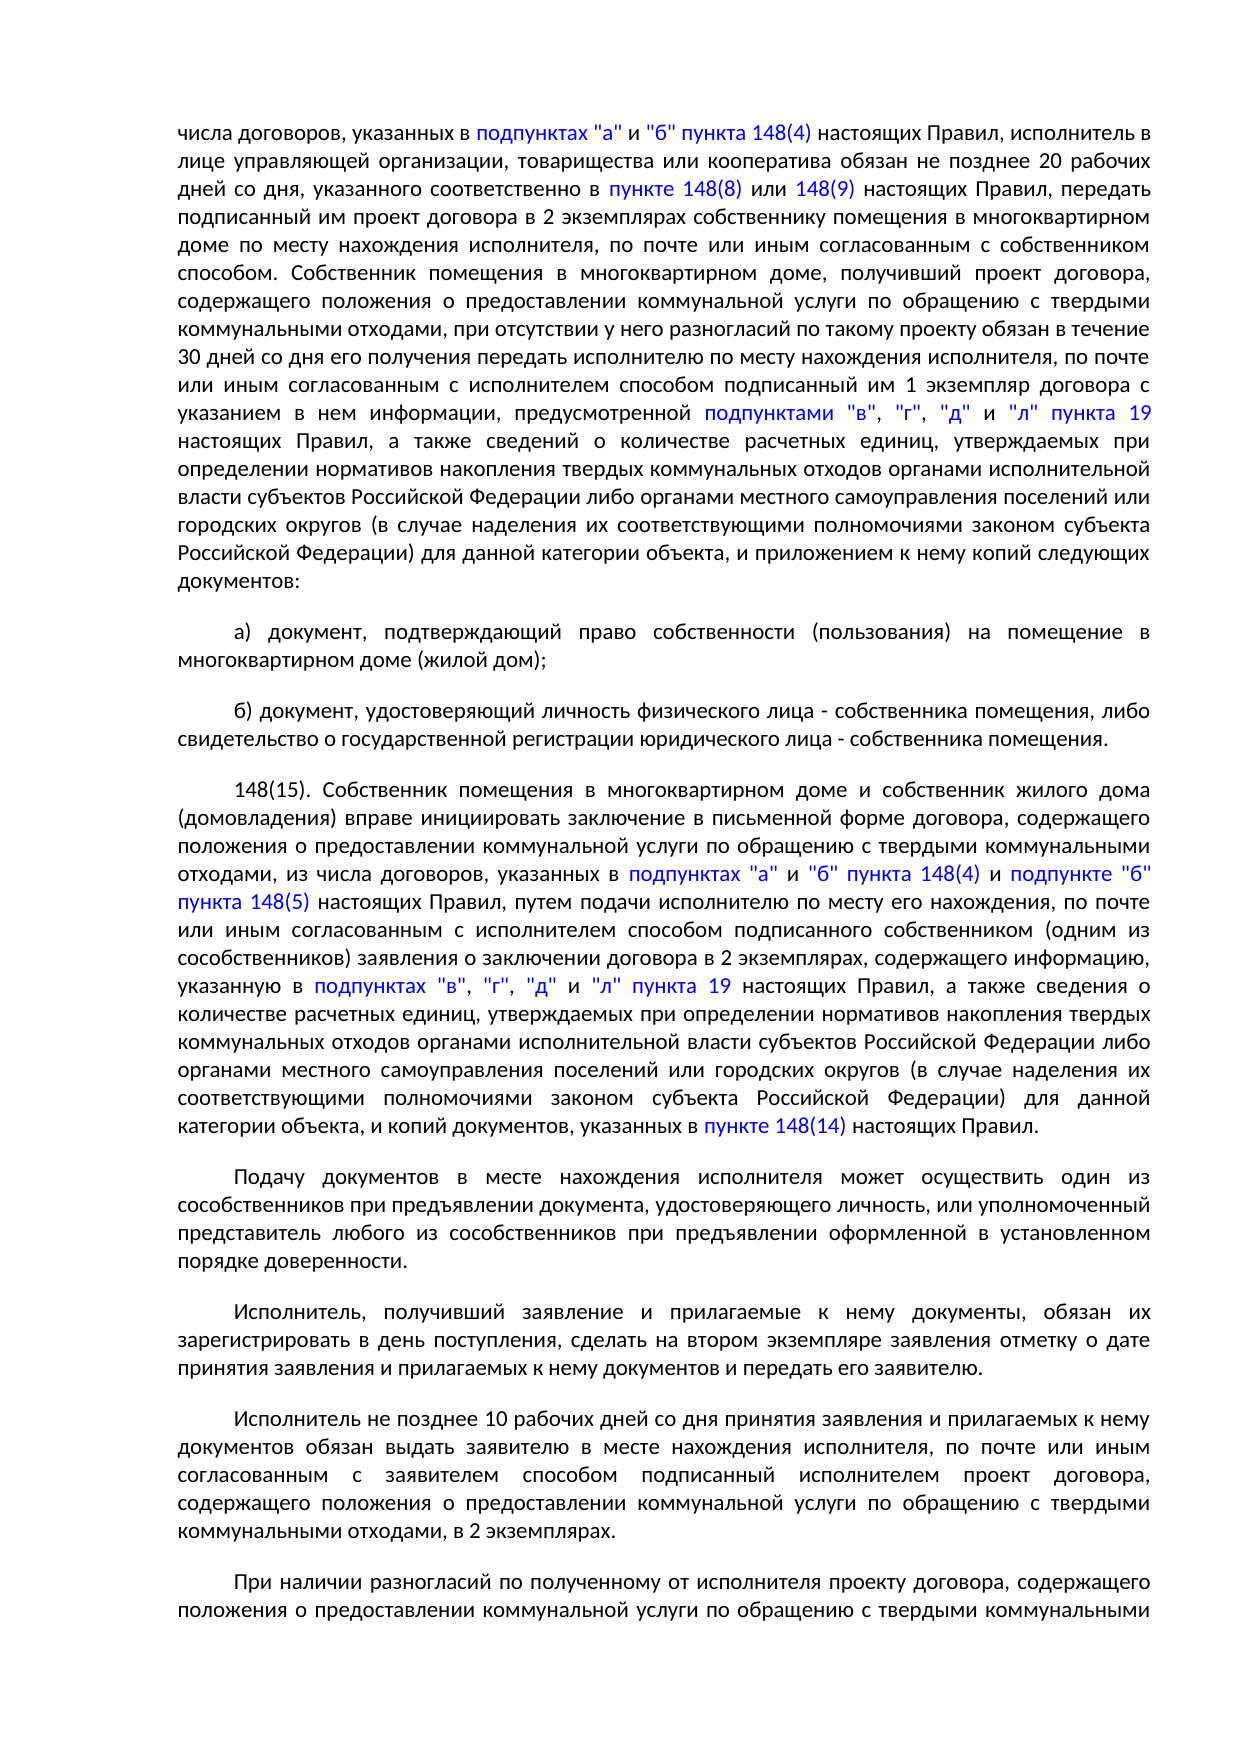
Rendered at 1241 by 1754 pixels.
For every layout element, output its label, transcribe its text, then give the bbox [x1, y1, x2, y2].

text б) документ, удостоверяющий личность физического лица - собственника помещения, либо свидетельство о государственной регистрации юридического лица - собственника помещения. [177, 696, 1152, 752]
text Исполнитель не позднее 10 рабочих дней со дня принятия заявления и прилагаемых к нему документов обязан выдать заявителю в месте нахождения исполнителя, по почте или иным согласованным с заявителем способом подписанный исполнителем проект договора, содержащего положения о предоставлении коммунальной услуги по обращению с твердыми коммунальными отходами, в 2 экземплярах. [177, 1404, 1152, 1544]
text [177, 1567, 1152, 1623]
text Подачу документов в месте нахождения исполнителя может осуществить один из сособственников при предъявлении документа, удостоверяющего личность, или уполномоченный представитель любого из сособственников при предъявлении оформленной в установленном порядке доверенности. [177, 1162, 1152, 1274]
text Исполнитель, получивший заявление и прилагаемые к нему документы, обязан их зарегистрировать в день поступления, сделать на втором экземпляре заявления отметку о дате принятия заявления и прилагаемых к нему документов и передать его заявителю. [177, 1297, 1152, 1382]
text 148(15). Собственник помещения в многоквартирном доме и собственник жилого дома (домовладения) вправе инициировать заключение в письменной форме договора, содержащего положения о предоставлении коммунальной услуги по обращению с твердыми коммунальными отходами, из числа договоров, указанных в подпунктах "а" и "б" пункта 148(4) и подпункте "б" пункта 148(5) настоящих Правил, путем подачи исполнителю по месту его нахождения, по почте или иным согласованным с исполнителем способом подписанного собственником (одним из сособственников) заявления о заключении договора в 2 экземплярах, содержащего информацию, указанную в подпунктах "в", "г", "д" и "л" пункта 19 настоящих Правил, а также сведения о количестве расчетных единиц, утверждаемых при определении нормативов накопления твердых коммунальных отходов органами исполнительной власти субъектов Российской Федерации либо органами местного самоуправления поселений или городских округов (в случае наделения их соответствующими полномочиями законом субъекта Российской Федерации) для данной категории объекта, и копий документов, указанных в пункте 148(14) настоящих Правил. [177, 775, 1152, 1139]
text а) документ, подтверждающий право собственности (пользования) на помещение в многоквартирном доме (жилой дом); [177, 617, 1152, 673]
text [177, 118, 1152, 594]
